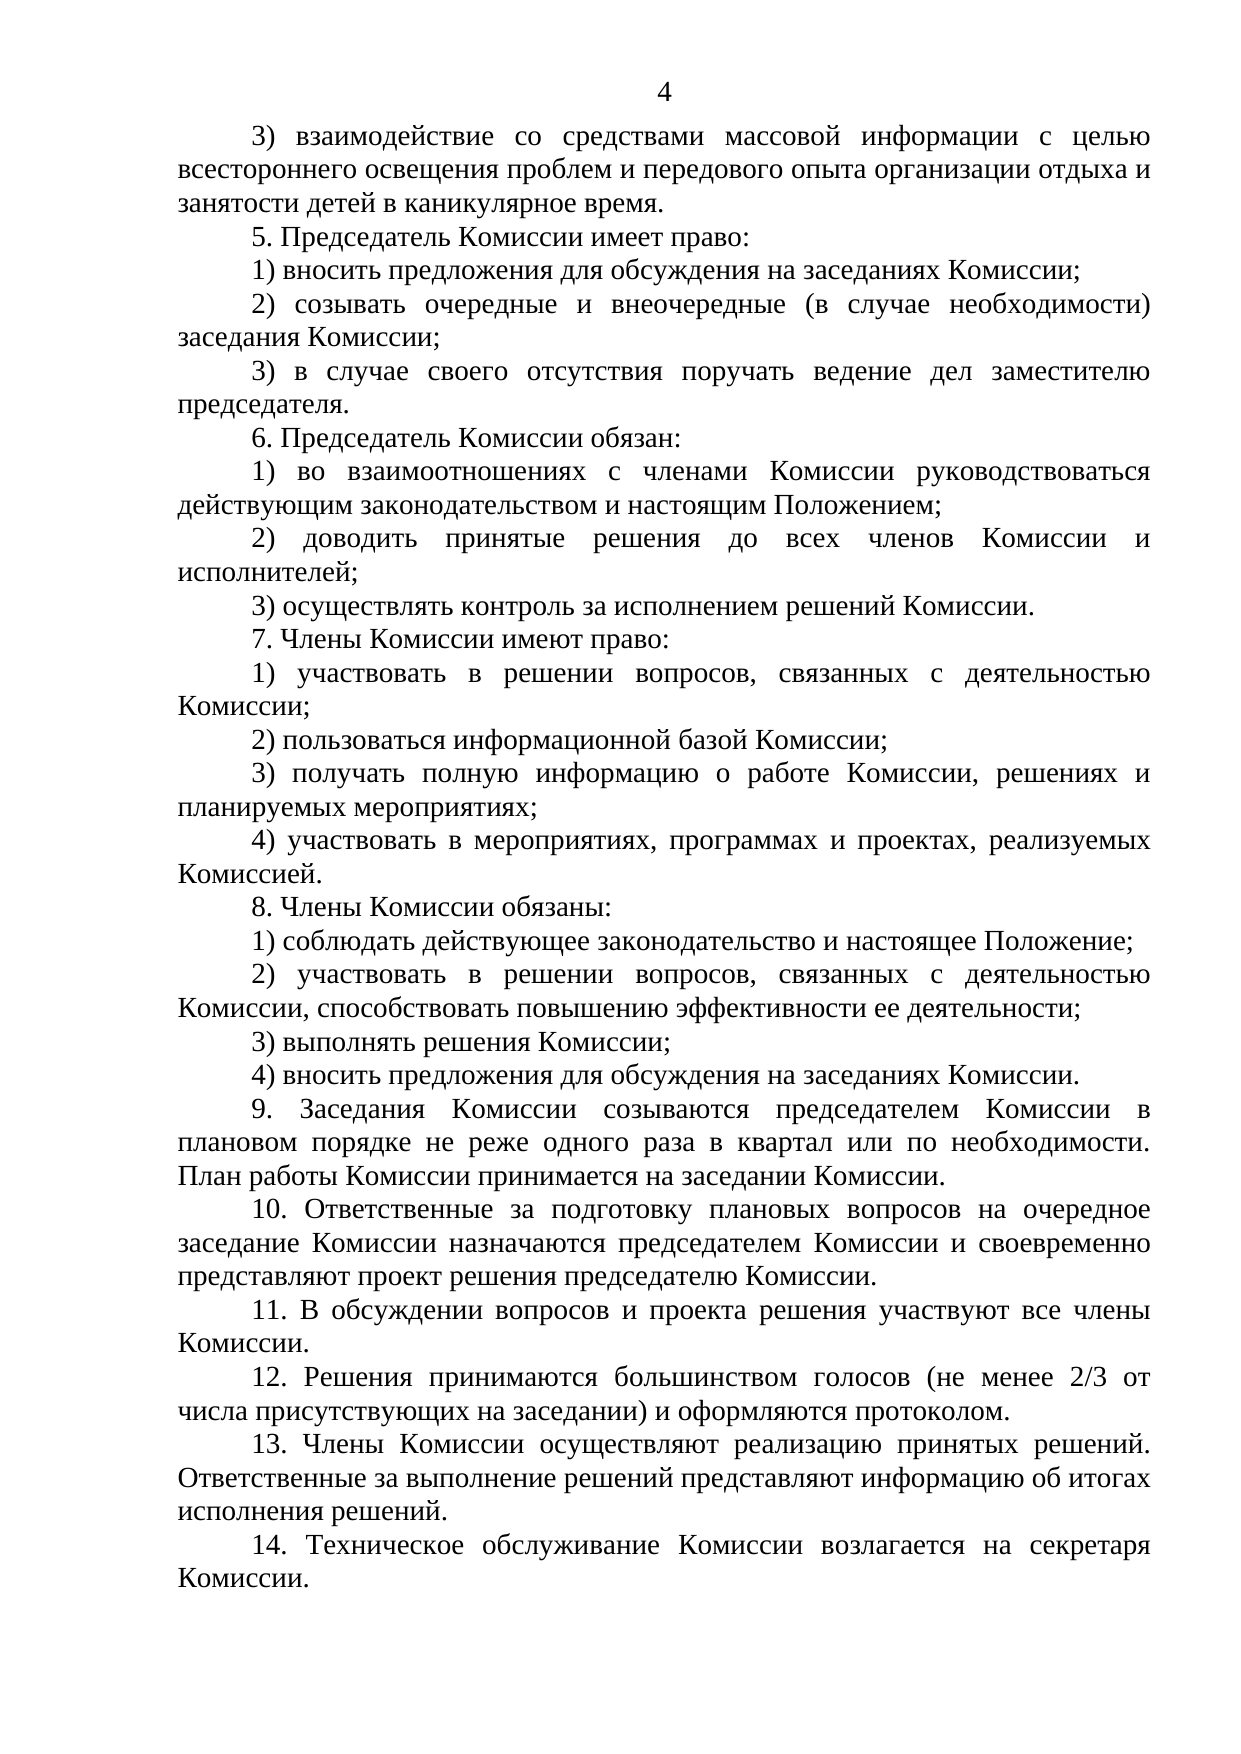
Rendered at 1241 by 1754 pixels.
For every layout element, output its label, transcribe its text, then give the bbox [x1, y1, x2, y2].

text 3) выполнять решения Комиссии; [177, 1024, 1152, 1057]
text 3) осуществлять контроль за исполнением решений Комиссии. [177, 588, 1152, 621]
text 10. Ответственные за подготовку плановых вопросов на очередное заседание Комиссии назначаются председателем Комиссии и своевременно представляют проект решения председателю Комиссии. [177, 1191, 1152, 1292]
text 6. Председатель Комиссии обязан: [177, 420, 1152, 453]
text 7. Члены Комиссии имеют право: [177, 621, 1152, 655]
text 14. Техническое обслуживание Комиссии возлагается на секретаря Комиссии. [177, 1527, 1152, 1594]
text 5. Председатель Комиссии имеет право: [177, 219, 1152, 252]
text 4) участвовать в мероприятиях, программах и проектах, реализуемых Комиссией. [177, 822, 1152, 889]
text 11. В обсуждении вопросов и проекта решения участвуют все члены Комиссии. [177, 1292, 1152, 1359]
text 12. Решения принимаются большинством голосов (не менее 2/3 от числа присутствующих на заседании) и оформляются протоколом. [177, 1359, 1152, 1426]
text 1) участвовать в решении вопросов, связанных с деятельностью Комиссии; [177, 655, 1152, 722]
text 2) доводить принятые решения до всех членов Комиссии и исполнителей; [177, 521, 1152, 588]
text 3) взаимодействие со средствами массовой информации с целью всестороннего освещения проблем и передового опыта организации отдыха и занятости детей в каникулярное время. [177, 118, 1152, 219]
text 3) в случае своего отсутствия поручать ведение дел заместителю председателя. [177, 353, 1152, 420]
text 2) созывать очередные и внеочередные (в случае необходимости) заседания Комиссии; [177, 286, 1152, 353]
text 4) вносить предложения для обсуждения на заседаниях Комиссии. [177, 1057, 1152, 1091]
text 2) пользоваться информационной базой Комиссии; [177, 722, 1152, 755]
text 1) соблюдать действующее законодательство и настоящее Положение; [177, 923, 1152, 957]
text 1) вносить предложения для обсуждения на заседаниях Комиссии; [177, 252, 1152, 286]
text 3) получать полную информацию о работе Комиссии, решениях и планируемых мероприятиях; [177, 755, 1152, 822]
text 9. Заседания Комиссии созываются председателем Комиссии в плановом порядке не реже одного раза в квартал или по необходимости. План работы Комиссии принимается на заседании Комиссии. [177, 1091, 1152, 1191]
text 1) во взаимоотношениях с членами Комиссии руководствоваться действующим законодательством и настоящим Положением; [177, 453, 1152, 521]
text 2) участвовать в решении вопросов, связанных с деятельностью Комиссии, способствовать повышению эффективности ее деятельности; [177, 957, 1152, 1024]
text 8. Члены Комиссии обязаны: [177, 889, 1152, 923]
text 13. Члены Комиссии осуществляют реализацию принятых решений. Ответственные за выполнение решений представляют информацию об итогах исполнения решений. [177, 1426, 1152, 1527]
